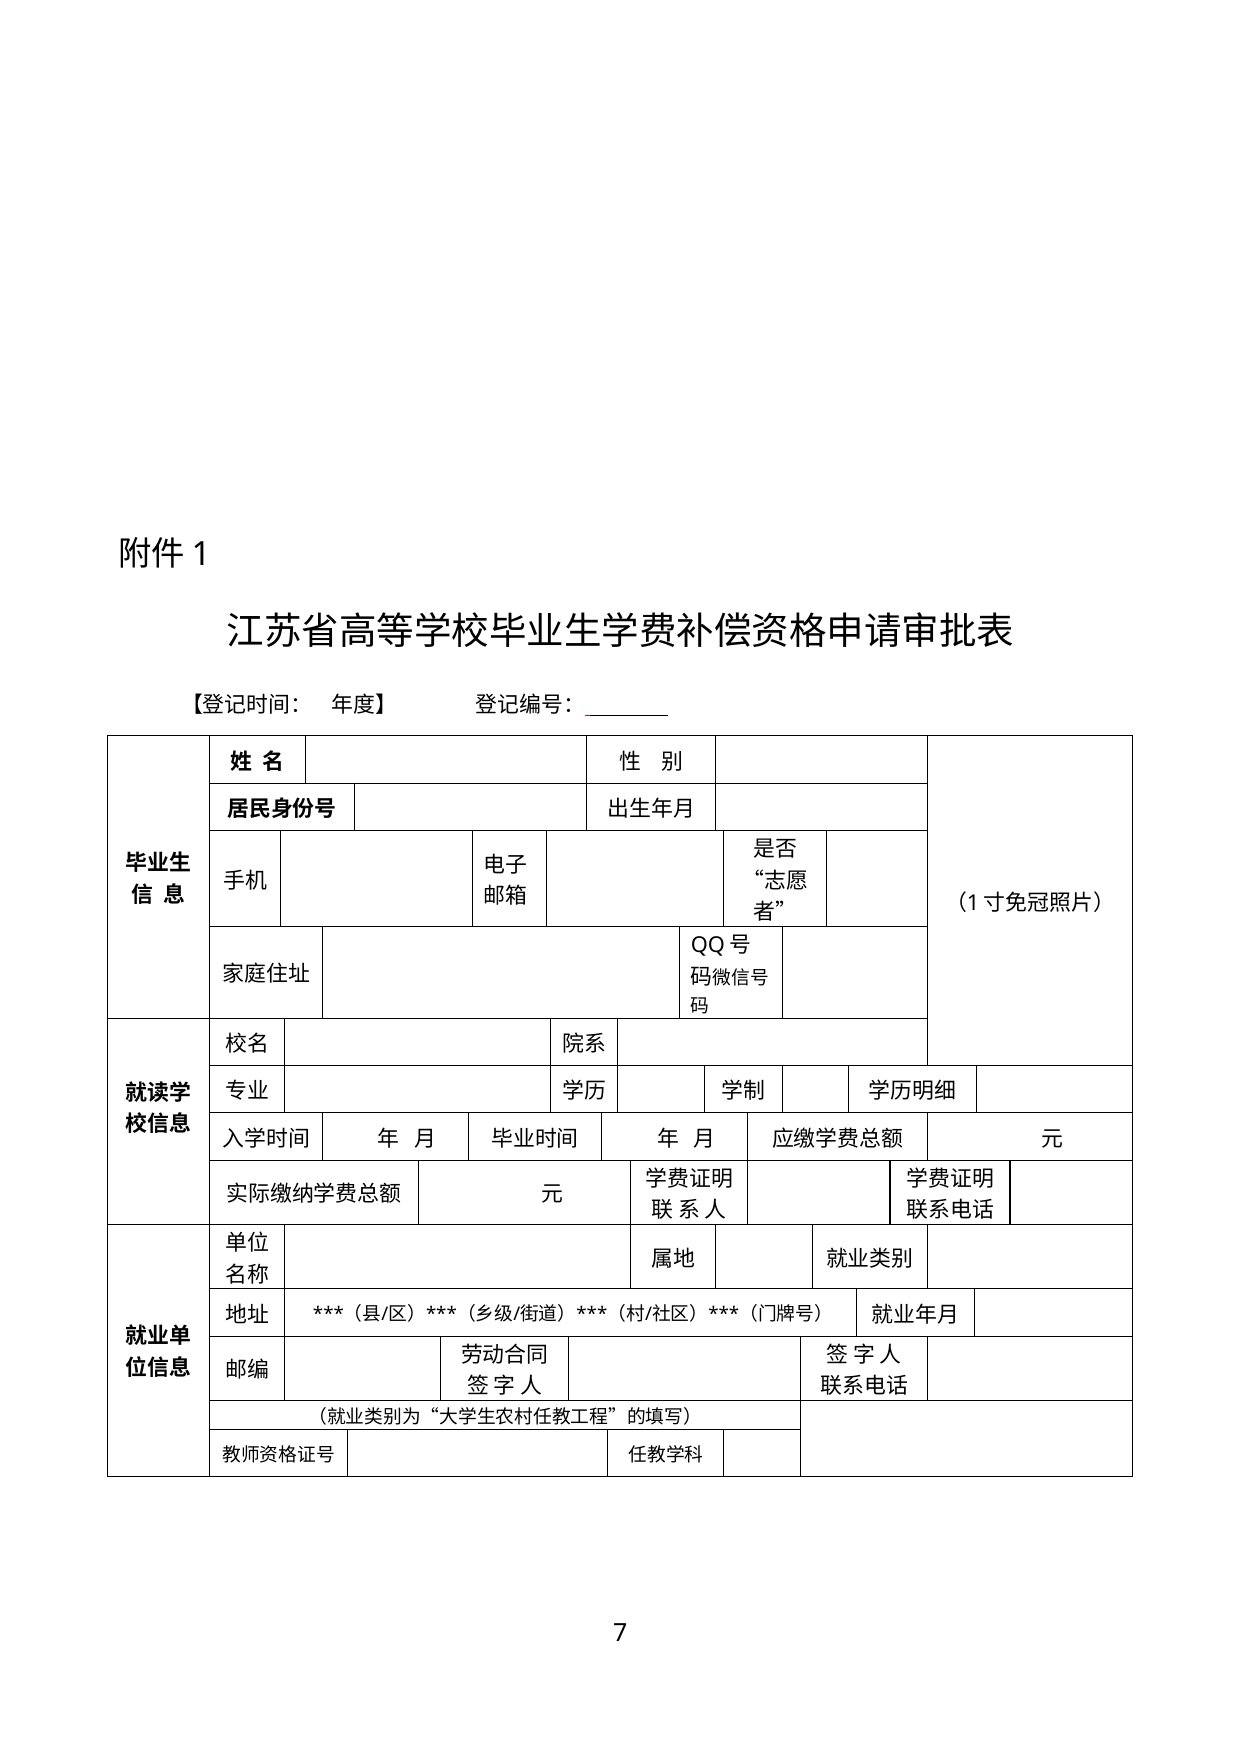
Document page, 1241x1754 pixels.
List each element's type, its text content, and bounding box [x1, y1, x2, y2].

table_header 性 别 [587, 736, 715, 783]
table_cell 居民身份号 [210, 784, 354, 830]
table_cell 毕业时间 [469, 1113, 601, 1159]
table_cell 属地 [631, 1225, 715, 1288]
table_cell 劳动合同 签 字 人 [441, 1337, 568, 1400]
table_cell [618, 1019, 927, 1065]
table_cell 就读学校信息 [108, 1019, 209, 1224]
table_header 毕业生信 息 [108, 736, 209, 1018]
table_cell 就业单位信息 [108, 1225, 209, 1476]
table_cell 实际缴纳学费总额 [210, 1161, 418, 1224]
table_cell [827, 831, 927, 926]
table_cell [285, 1066, 550, 1112]
table_cell [547, 831, 723, 926]
table_cell 出生年月 [587, 784, 715, 830]
table_cell 是否“志愿者” [724, 831, 826, 926]
table_cell （就业类别为“大学生农村任教工程”的填写） [210, 1401, 800, 1429]
table_cell QQ号码微信号码 [680, 927, 782, 1018]
table_cell 年 月 [323, 1113, 468, 1159]
table_cell 学制 [705, 1066, 782, 1112]
table_cell [928, 1337, 1132, 1400]
table_cell [977, 1066, 1132, 1112]
table_cell [285, 1337, 440, 1400]
table_header [716, 736, 927, 783]
table_cell 年 月 [602, 1113, 747, 1159]
table_cell [801, 1401, 1132, 1476]
table_cell 元 [928, 1113, 1132, 1159]
table_cell [928, 1225, 1132, 1288]
table_cell 电子邮箱 [473, 831, 546, 926]
table_cell 地址 [210, 1289, 284, 1336]
table_cell [281, 831, 472, 926]
table_cell [618, 1066, 704, 1112]
table_cell [724, 1430, 800, 1476]
table_cell 学费证明 联系电话 [891, 1161, 1009, 1224]
table_cell 手机 [210, 831, 280, 926]
table_cell [783, 927, 927, 1018]
table_cell 应缴学费总额 [748, 1113, 927, 1159]
table_cell ***（县/区）***（乡级/街道）***（村/社区）***（门牌号） [285, 1289, 856, 1336]
table_cell 专业 [210, 1066, 284, 1112]
table_cell [716, 1225, 812, 1288]
table_cell [285, 1225, 630, 1288]
table_cell [355, 784, 586, 830]
table_header [306, 736, 586, 783]
table_header （1寸免冠照片） [928, 736, 1132, 1065]
table_cell 校名 [210, 1019, 284, 1065]
table_cell 邮编 [210, 1337, 284, 1400]
table_cell 学历明细 [849, 1066, 976, 1112]
table_cell [348, 1430, 607, 1476]
table_cell 就业年月 [857, 1289, 974, 1336]
table_cell [1011, 1161, 1132, 1224]
table_cell 入学时间 [210, 1113, 322, 1159]
table_cell 学历 [551, 1066, 617, 1112]
table_cell 教师资格证号 [210, 1430, 347, 1476]
table_header 姓 名 [210, 736, 305, 783]
table_cell 就业类别 [813, 1225, 927, 1288]
table_cell [285, 1019, 550, 1065]
text 【登记时间： 年度】 登记编号： [118, 687, 1122, 719]
table_cell 任教学科 [608, 1430, 723, 1476]
text 附件1 [118, 527, 1135, 576]
table_cell [748, 1161, 889, 1224]
table_cell 家庭住址 [210, 927, 322, 1018]
text 江苏省高等学校毕业生学费补偿资格申请审批表 [118, 601, 1122, 655]
table_cell 院系 [551, 1019, 617, 1065]
table_cell 元 [419, 1161, 630, 1224]
table_cell 签 字 人 联系电话 [801, 1337, 927, 1400]
table_cell [783, 1066, 848, 1112]
table_cell 学费证明 联 系 人 [631, 1161, 747, 1224]
table_cell [323, 927, 679, 1018]
table_cell [975, 1289, 1132, 1336]
table_cell [716, 784, 927, 830]
table_cell [569, 1337, 800, 1400]
table_cell 单位名称 [210, 1225, 284, 1288]
